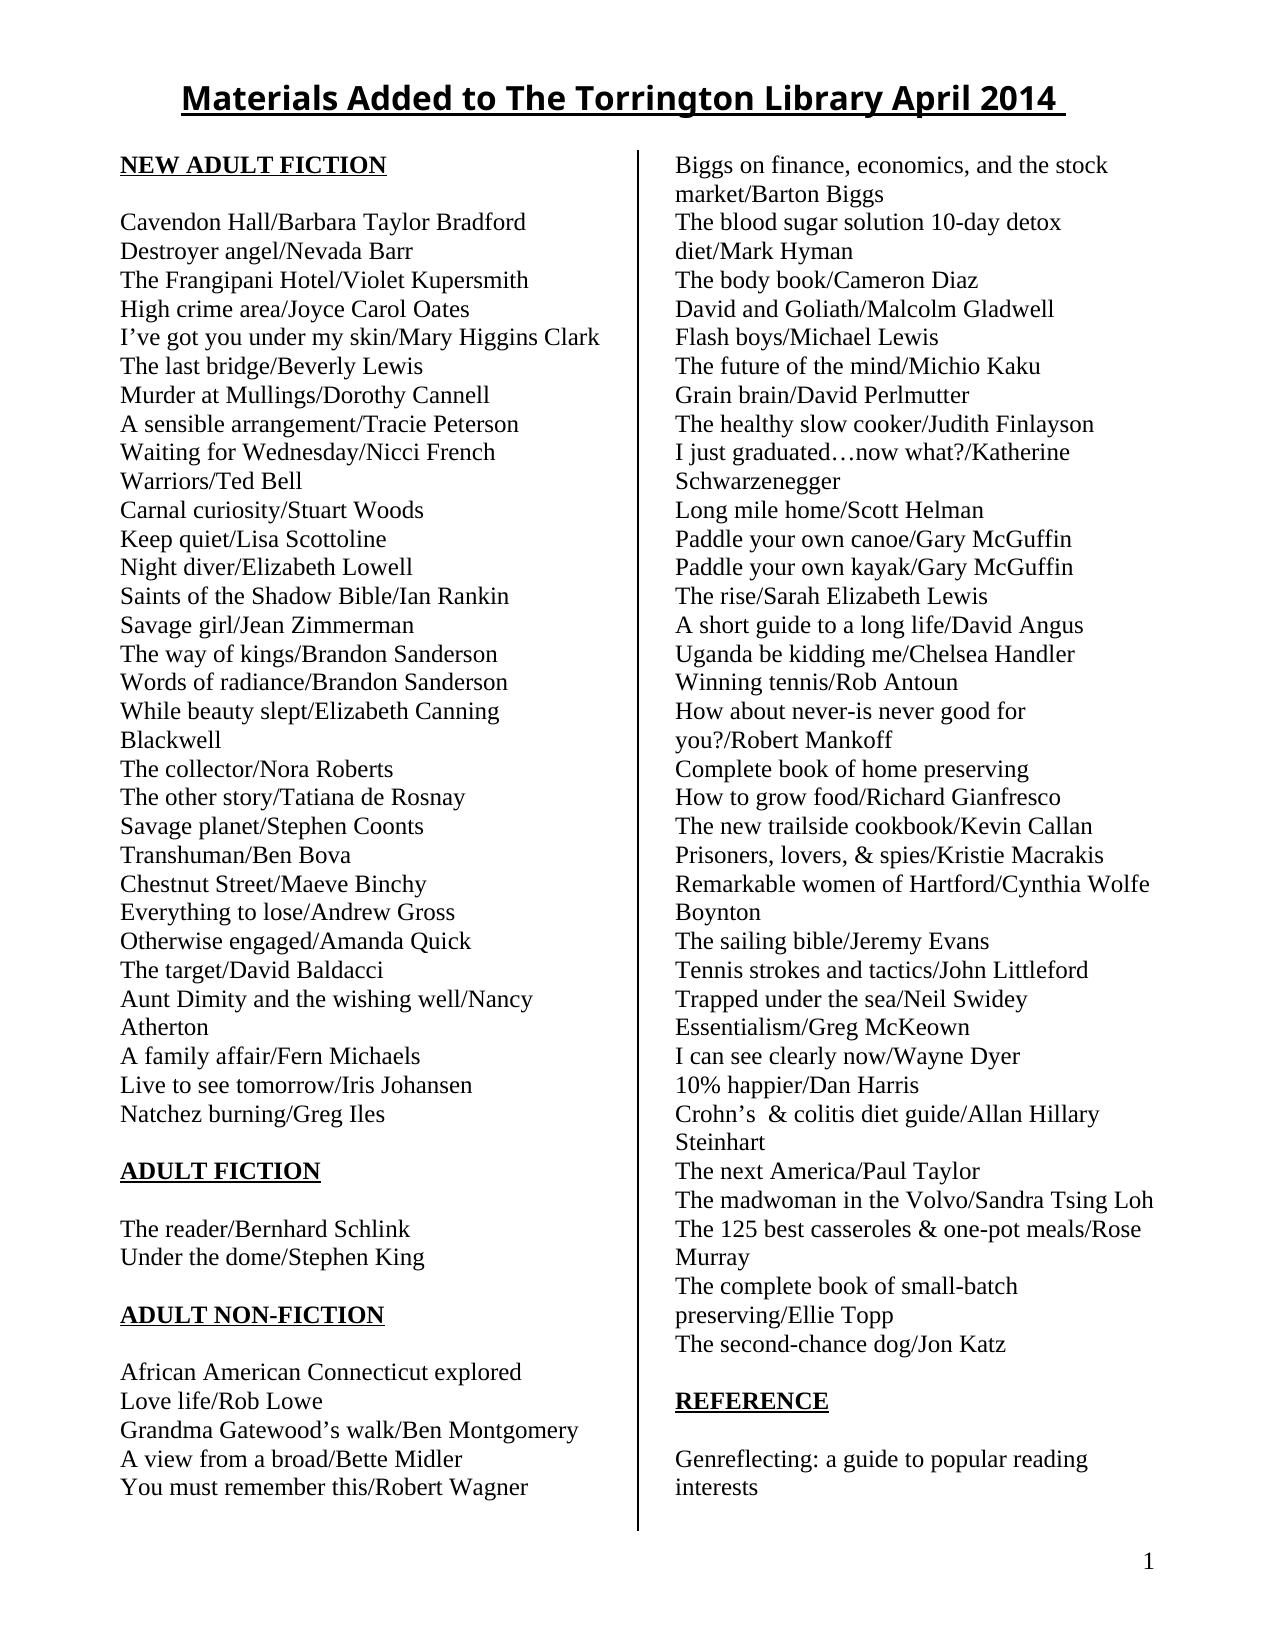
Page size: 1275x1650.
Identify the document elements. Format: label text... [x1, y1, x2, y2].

subtitle NEW ADULT FICTION [120, 150, 600, 207]
text The rise/Sarah Elizabeth Lewis [675, 581, 1155, 610]
text Grandma Gatewood’s walk/Ben Montgomery [120, 1415, 600, 1444]
text ADULT NON-FICTION [120, 1300, 600, 1329]
text Long mile home/Scott Helman [675, 495, 1155, 524]
text I just graduated…now what?/Katherine Schwarzenegger [675, 437, 1155, 495]
text The Frangipani Hotel/Violet Kupersmith [120, 265, 600, 294]
text You must remember this/Robert Wagner [120, 1472, 600, 1501]
text REFERENCE [675, 1386, 1155, 1415]
text Savage girl/Jean Zimmerman [120, 610, 600, 639]
text The madwoman in the Volvo/Sandra Tsing Loh [675, 1185, 1155, 1214]
text African American Connecticut explored [120, 1357, 600, 1386]
text Uganda be kidding me/Chelsea Handler [675, 639, 1155, 667]
text Words of radiance/Brandon Sanderson [120, 667, 600, 696]
text I’ve got you under my skin/Mary Higgins Clark [120, 322, 600, 351]
text Natchez burning/Greg Iles [120, 1099, 600, 1127]
text A sensible arrangement/Tracie Peterson [120, 409, 600, 437]
text The complete book of small-batch preserving/Ellie Topp [675, 1271, 1155, 1329]
text 10% happier/Dan Harris [675, 1070, 1155, 1099]
text While beauty slept/Elizabeth Canning Blackwell [120, 696, 600, 754]
text Grain brain/David Perlmutter [675, 380, 1155, 409]
text How to grow food/Richard Gianfresco [675, 782, 1155, 811]
text The last bridge/Beverly Lewis [120, 351, 600, 380]
text Warriors/Ted Bell [120, 466, 600, 495]
text Destroyer angel/Nevada Barr [120, 236, 600, 265]
text Paddle your own kayak/Gary McGuffin [675, 552, 1155, 581]
text Paddle your own canoe/Gary McGuffin [675, 524, 1155, 552]
text The other story/Tatiana de Rosnay [120, 782, 600, 811]
text High crime area/Joyce Carol Oates [120, 294, 600, 322]
text The 125 best casseroles & one-pot meals/Rose Murray [675, 1214, 1155, 1271]
text The reader/Bernhard Schlink [120, 1214, 600, 1242]
text Crohn’s & colitis diet guide/Allan Hillary Steinhart [675, 1099, 1155, 1156]
text Winning tennis/Rob Antoun [675, 667, 1155, 696]
text Tennis strokes and tactics/John Littleford [675, 955, 1155, 984]
text Live to see tomorrow/Iris Johansen [120, 1070, 600, 1099]
text The second-chance dog/Jon Katz [675, 1329, 1155, 1357]
text I can see clearly now/Wayne Dyer [675, 1041, 1155, 1070]
text Saints of the Shadow Bible/Ian Rankin [120, 581, 600, 610]
text The next America/Paul Taylor [675, 1156, 1155, 1185]
text The blood sugar solution 10-day detox diet/Mark Hyman [675, 207, 1155, 265]
text A short guide to a long life/David Angus [675, 610, 1155, 639]
text The collector/Nora Roberts [120, 754, 600, 782]
text Murder at Mullings/Dorothy Cannell [120, 380, 600, 409]
text Transhuman/Ben Bova [120, 840, 600, 869]
text A family affair/Fern Michaels [120, 1041, 600, 1070]
text The way of kings/Brandon Sanderson [120, 639, 600, 667]
text The new trailside cookbook/Kevin Callan [675, 811, 1155, 840]
text Biggs on finance, economics, and the stock market/Barton Biggs [675, 150, 1155, 207]
text Everything to lose/Andrew Gross [120, 897, 600, 926]
text Prisoners, lovers, & spies/Kristie Macrakis [675, 840, 1155, 869]
text The sailing bible/Jeremy Evans [675, 926, 1155, 955]
text Savage planet/Stephen Coonts [120, 811, 600, 840]
text Night diver/Elizabeth Lowell [120, 552, 600, 581]
text Remarkable women of Hartford/Cynthia Wolfe Boynton [675, 869, 1155, 926]
text ADULT FICTION [120, 1156, 600, 1185]
text Love life/Rob Lowe [120, 1386, 600, 1415]
text A view from a broad/Bette Midler [120, 1444, 600, 1472]
text The healthy slow cooker/Judith Finlayson [675, 409, 1155, 437]
text Waiting for Wednesday/Nicci French [120, 437, 600, 466]
text The target/David Baldacci [120, 955, 600, 984]
text The body book/Cameron Diaz [675, 265, 1155, 294]
text Keep quiet/Lisa Scottoline [120, 524, 600, 552]
text Complete book of home preserving [675, 754, 1155, 782]
text Flash boys/Michael Lewis [675, 322, 1155, 351]
text Genreflecting: a guide to popular reading interests [675, 1444, 1155, 1501]
text David and Goliath/Malcolm Gladwell [675, 294, 1155, 322]
text Aunt Dimity and the wishing well/Nancy Atherton [120, 984, 600, 1041]
text Under the dome/Stephen King [120, 1242, 600, 1271]
text Carnal curiosity/Stuart Woods [120, 495, 600, 524]
text Chestnut Street/Maeve Binchy [120, 869, 600, 897]
text Trapped under the sea/Neil Swidey [675, 984, 1155, 1012]
text The future of the mind/Michio Kaku [675, 351, 1155, 380]
text Cavendon Hall/Barbara Taylor Bradford [120, 207, 600, 236]
text Essentialism/Greg McKeown [675, 1012, 1155, 1041]
text Otherwise engaged/Amanda Quick [120, 926, 600, 955]
text How about never-is never good for you?/Robert Mankoff [675, 696, 1155, 754]
